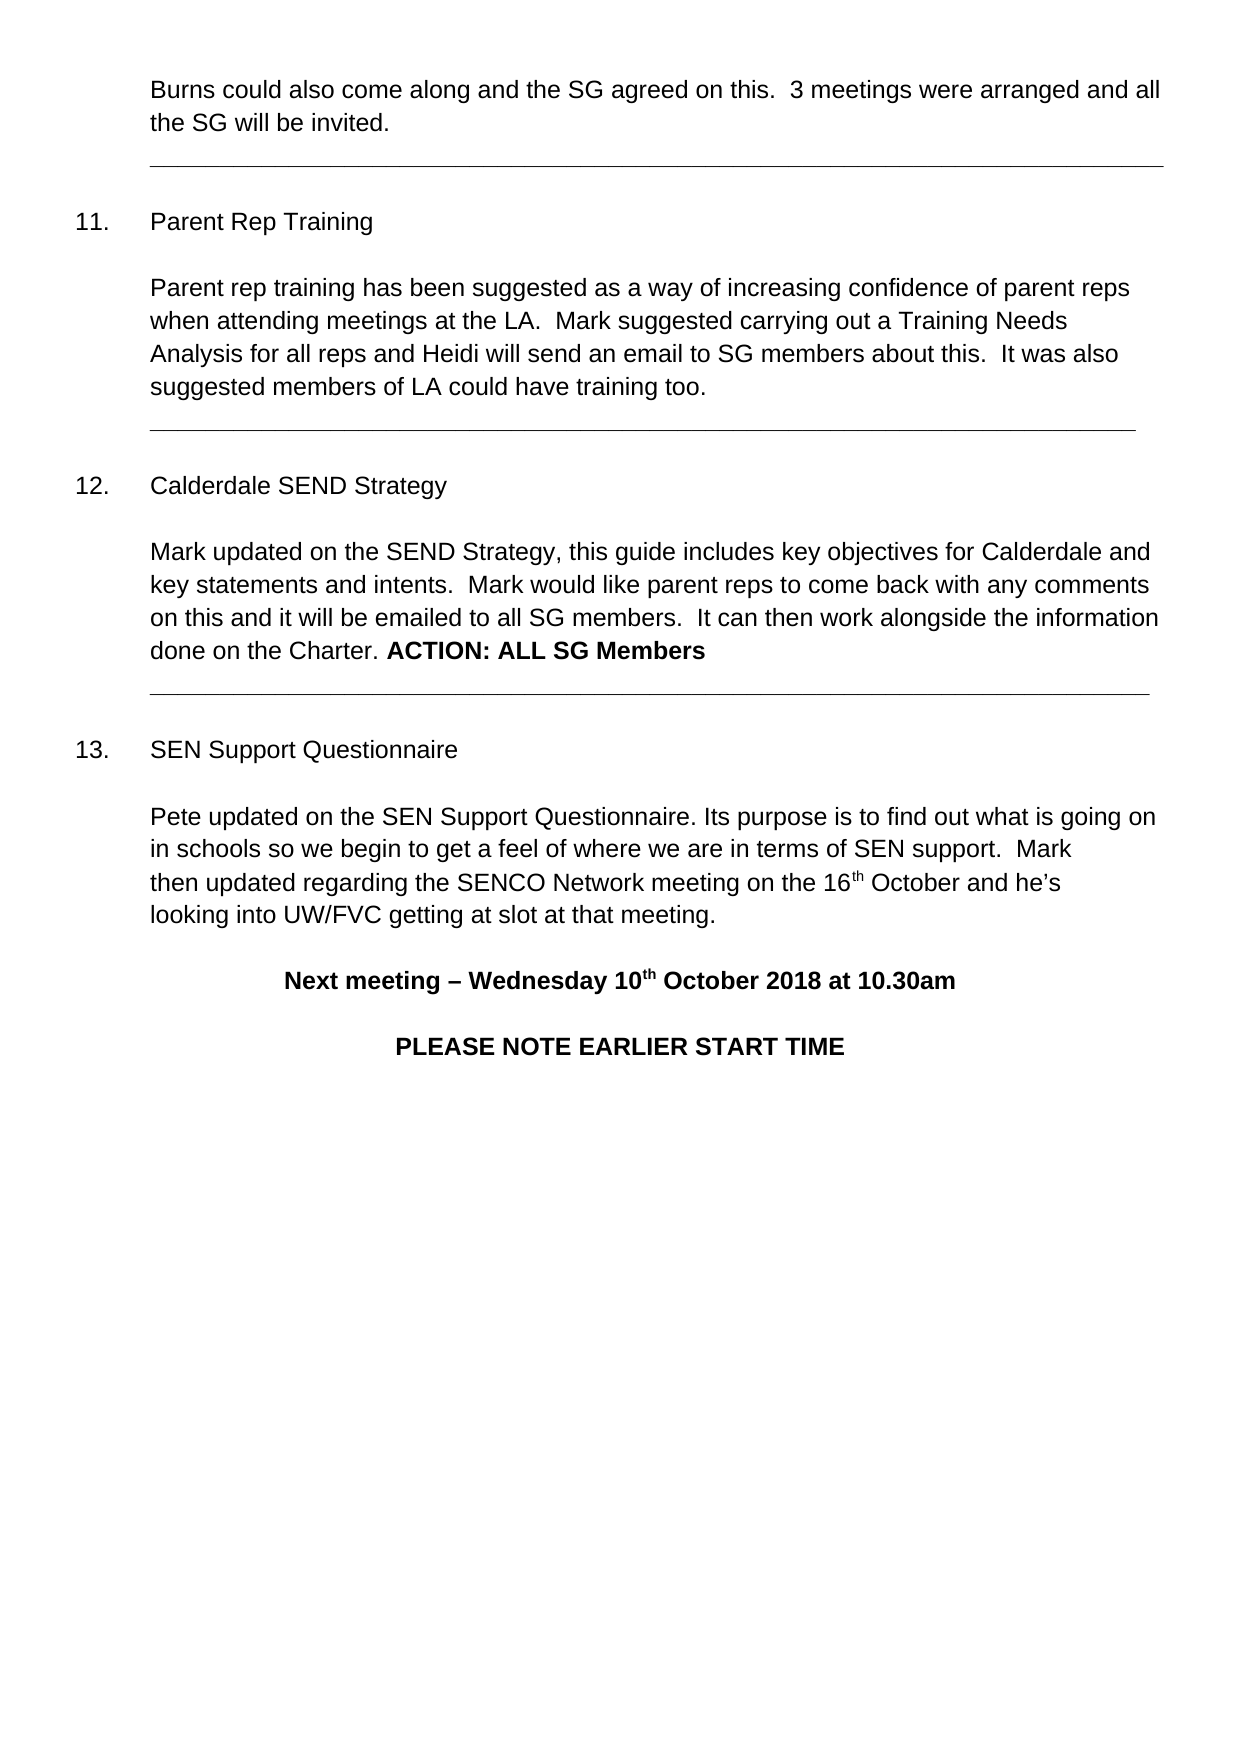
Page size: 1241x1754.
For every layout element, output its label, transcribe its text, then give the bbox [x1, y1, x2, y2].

text Mark updated on the SEND Strategy, this guide includes key objectives for Calderdale and key statements and intents. Mark would like parent reps to come back with any comments on this and it will be emailed to all SG members. It can then work alongside the information done on the Charter. ACTION: ALL SG Members [75, 537, 1165, 665]
text PLEASE NOTE EARLIER START TIME [75, 1032, 1165, 1061]
text 11. Parent Rep Training [75, 207, 1165, 236]
text Next meeting – Wednesday 10th October 2018 at 10.30am [75, 966, 1165, 994]
text Pete updated on the SEN Support Questionnaire. Its purpose is to find out what is going on in schools so we begin to get a feel of where we are in terms of SEN support. Mark then updated regarding the SENCO Network meeting on the 16th October and he’s looking into UW/FVC getting at slot at that meeting. [75, 801, 1165, 929]
text _______________________________________________________________________ [75, 405, 1165, 434]
text Parent rep training has been suggested as a way of increasing confidence of parent reps when attending meetings at the LA. Mark suggested carrying out a Training Needs Analysis for all reps and Heidi will send an email to SG members about this. It was also suggested members of LA could have training too. [75, 273, 1165, 401]
text ________________________________________________________________________ [75, 669, 1165, 698]
text 13. SEN Support Questionnaire [75, 735, 1165, 764]
text _________________________________________________________________________ [75, 141, 1165, 170]
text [75, 75, 1165, 137]
text 12. Calderdale SEND Strategy [75, 471, 1165, 500]
